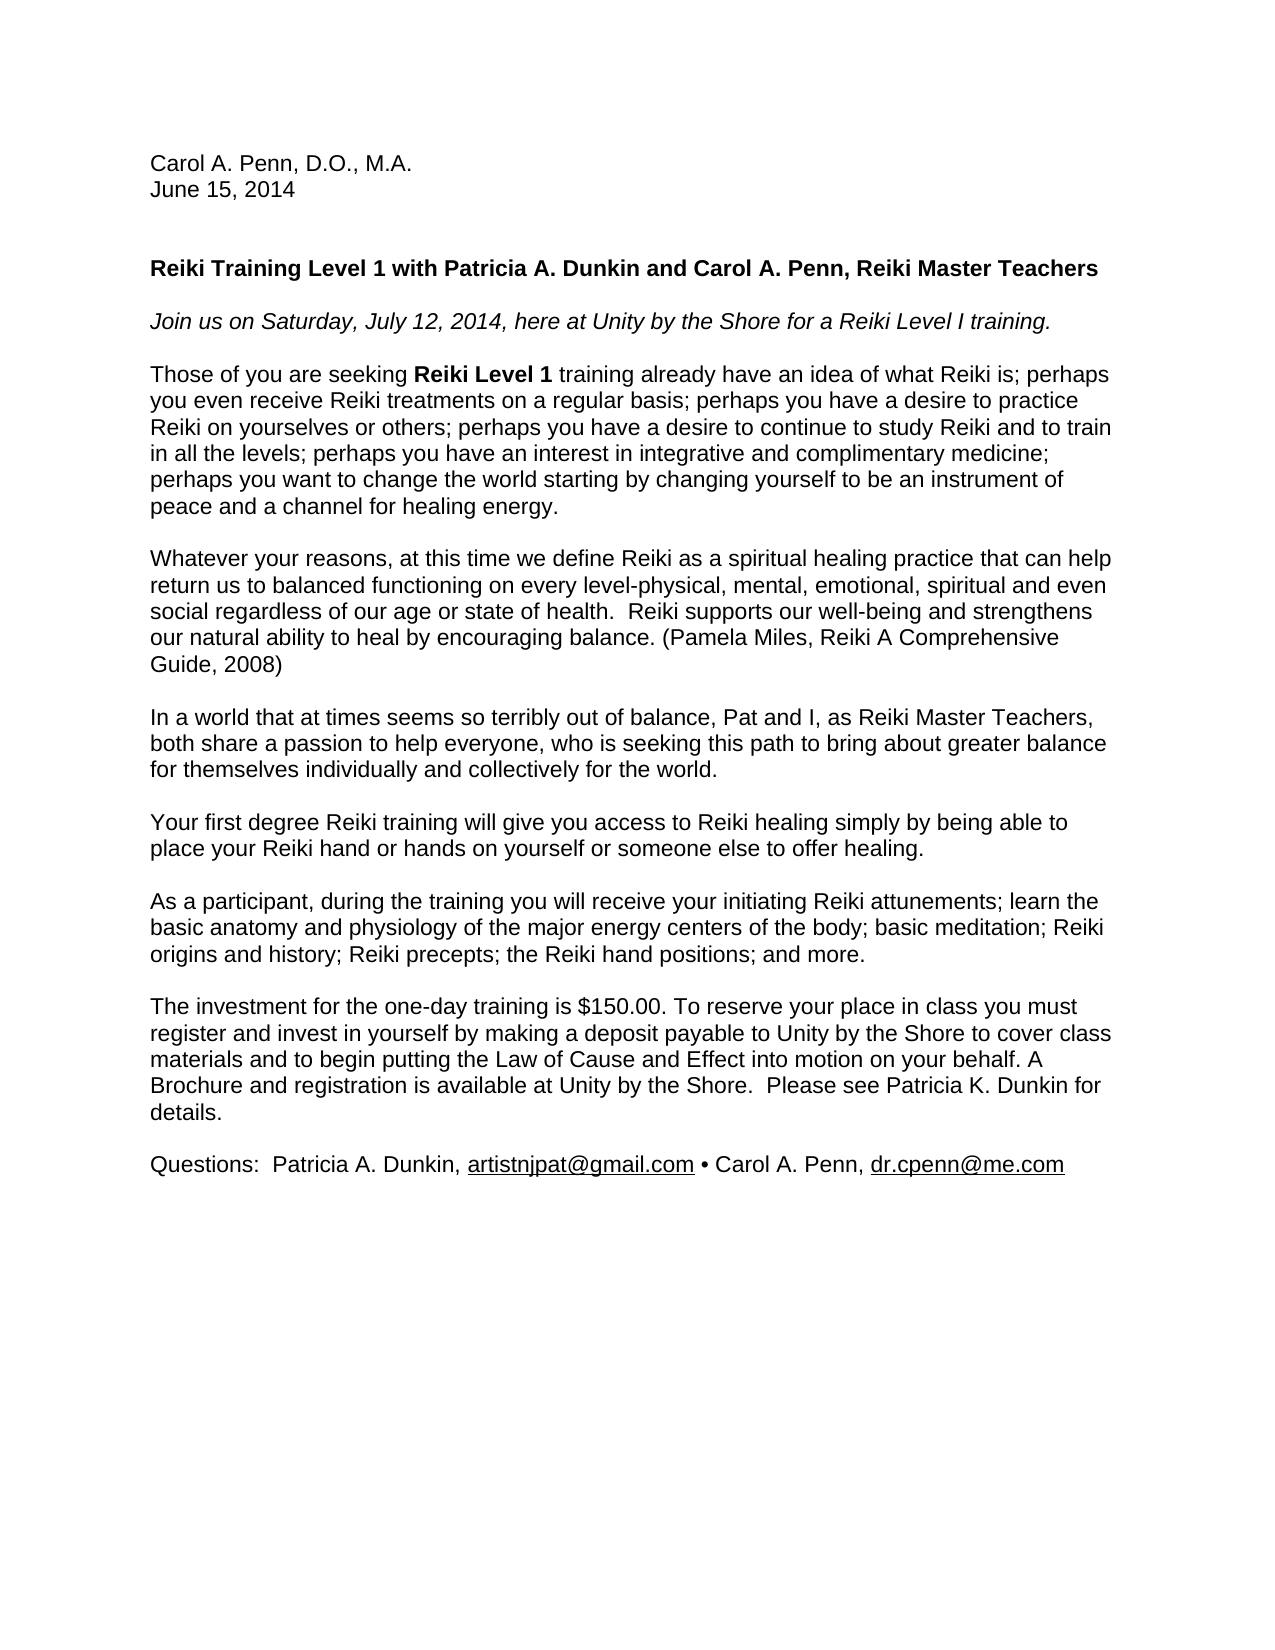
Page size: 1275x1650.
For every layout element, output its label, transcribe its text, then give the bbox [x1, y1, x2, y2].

text Those of you are seeking Reiki Level 1 training already have an idea of what Reiki is; perhaps you even receive Reiki treatments on a regular basis; perhaps you have a desire to practice Reiki on yourselves or others; perhaps you have a desire to continue to study Reiki and to train in all the levels; perhaps you have an interest in integrative and complimentary medicine; perhaps you want to change the world starting by changing yourself to be an instrument of peace and a channel for healing energy. [150, 361, 1125, 519]
text Join us on Saturday, July 12, 2014, here at Unity by the Shore for a Reiki Level I training. [150, 308, 1125, 334]
text Reiki Training Level 1 with Patricia A. Dunkin and Carol A. Penn, Reiki Master Teachers [150, 255, 1125, 282]
text As a participant, during the training you will receive your initiating Reiki attunements; learn the basic anatomy and physiology of the major energy centers of the body; basic meditation; Reiki origins and history; Reiki precepts; the Reiki hand positions; and more. [150, 888, 1125, 967]
text The investment for the one-day training is $150.00. To reserve your place in class you must register and invest in yourself by making a deposit payable to Unity by the Shore to cover class materials and to begin putting the Law of Cause and Effect into motion on your behalf. A Brochure and registration is available at Unity by the Shore. Please see Patricia K. Dunkin for details. [150, 993, 1125, 1125]
text In a world that at times seems so terribly out of balance, Pat and I, as Reiki Master Teachers, both share a passion to help everyone, who is seeking this path to bring about greater balance for themselves individually and collectively for the world. [150, 703, 1125, 782]
text Questions: Patricia A. Dunkin, artistnjpat@gmail.com • Carol A. Penn, dr.cpenn@me.com [150, 1151, 1125, 1178]
text Your first degree Reiki training will give you access to Reiki healing simply by being able to place your Reiki hand or hands on yourself or someone else to offer healing. [150, 809, 1125, 862]
text June 15, 2014 [150, 176, 1125, 203]
text Carol A. Penn, D.O., M.A. [150, 150, 1125, 176]
text Whatever your reasons, at this time we define Reiki as a spiritual healing practice that can help return us to balanced functioning on every level-physical, mental, emotional, spiritual and even social regardless of our age or state of health. Reiki supports our well-being and strengthens our natural ability to heal by encouraging balance. (Pamela Miles, Reiki A Comprehensive Guide, 2008) [150, 545, 1125, 677]
